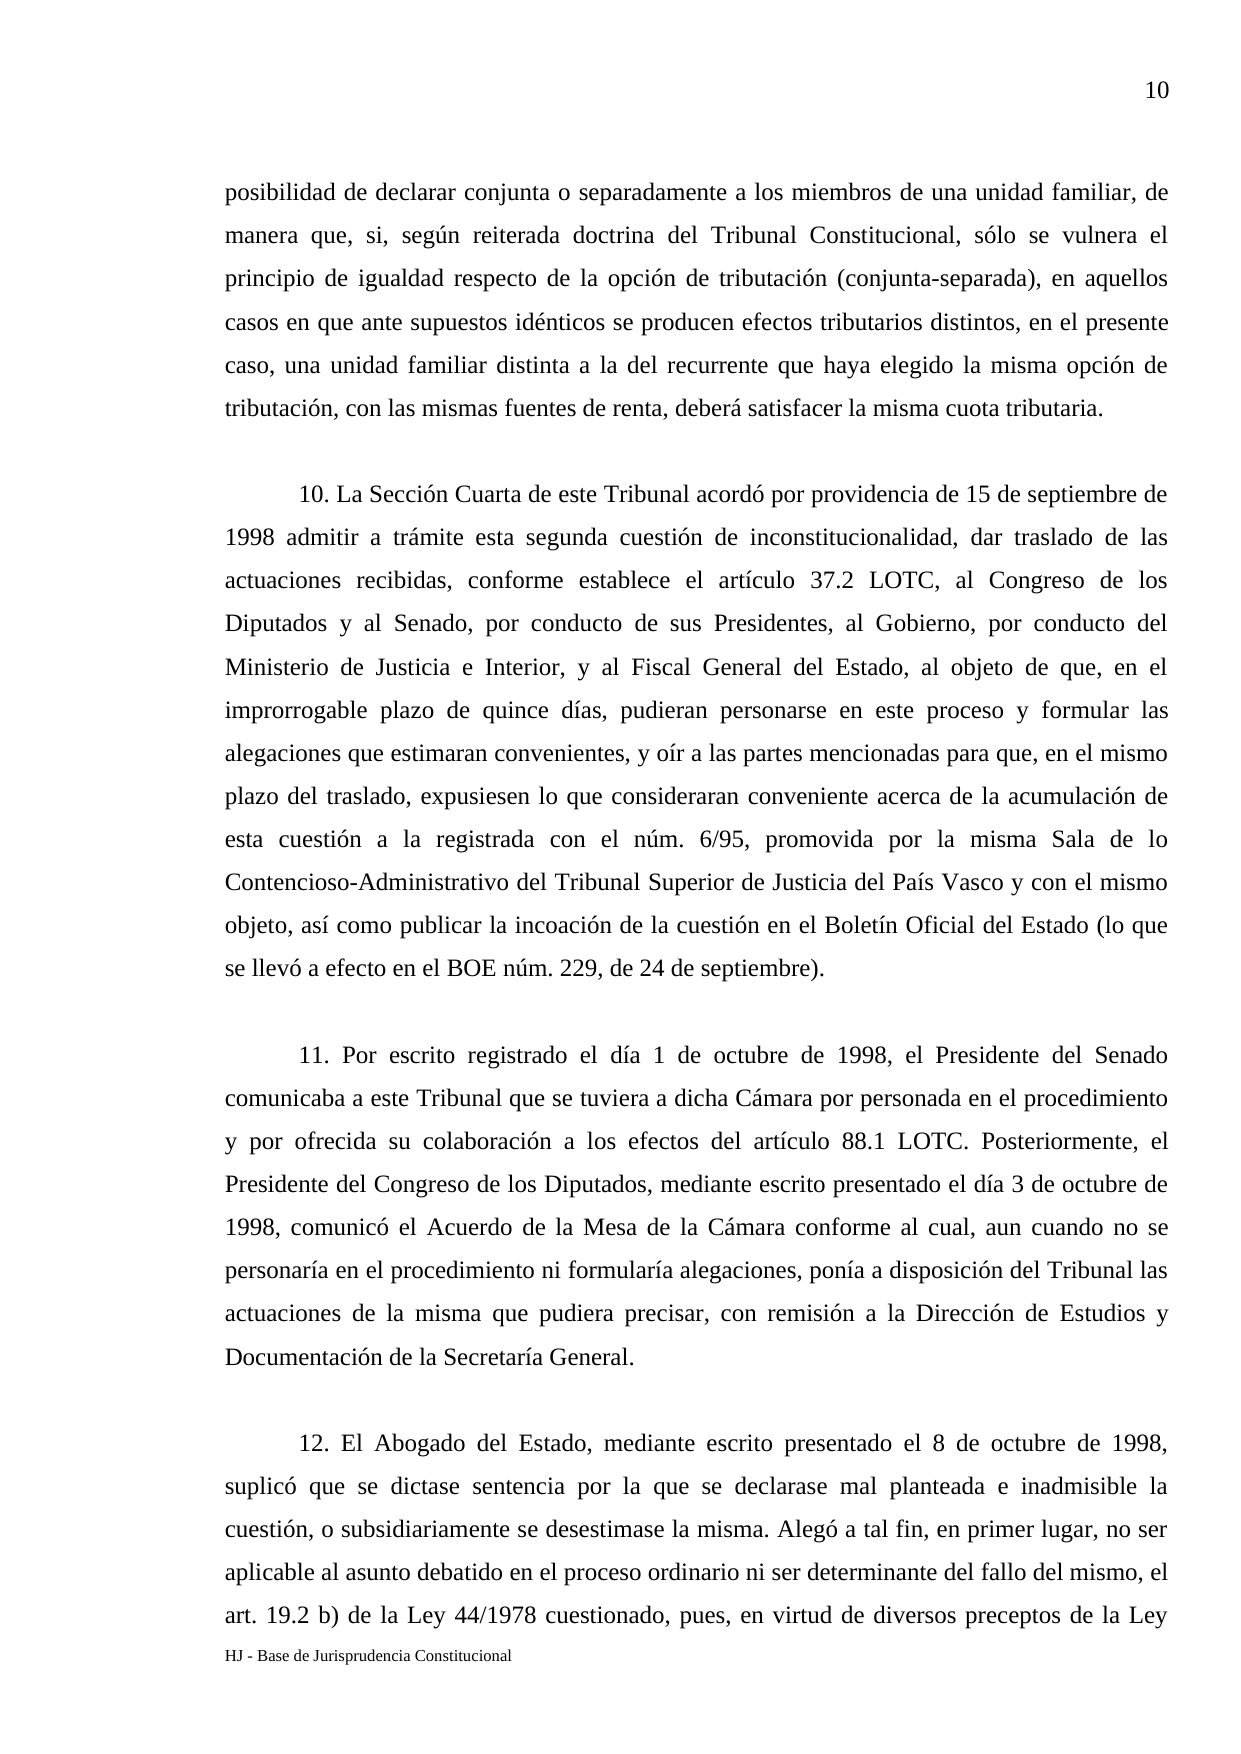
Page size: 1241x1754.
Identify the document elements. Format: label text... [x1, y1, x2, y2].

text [224, 1428, 1169, 1629]
text 10. La Sección Cuarta de este Tribunal acordó por providencia de 15 de septiembre de 1998 admitir a trámite esta segunda cuestión de inconstitucionalidad, dar traslado de las actuaciones recibidas, conforme establece el artículo 37.2 LOTC, al Congreso de los Diputados y al Senado, por conducto de sus Presidentes, al Gobierno, por conducto del Ministerio de Justicia e Interior, y al Fiscal General del Estado, al objeto de que, en el improrrogable plazo de quince días, pudieran personarse en este proceso y formular las alegaciones que estimaran convenientes, y oír a las partes mencionadas para que, en el mismo plazo del traslado, expusiesen lo que consideraran conveniente acerca de la acumulación de esta cuestión a la registrada con el núm. 6/95, promovida por la misma Sala de lo Contencioso-Administrativo del Tribunal Superior de Justicia del País Vasco y con el mismo objeto, así como publicar la incoación de la cuestión en el Boletín Oficial del Estado (lo que se llevó a efecto en el BOE núm. 229, de 24 de septiembre). [224, 479, 1169, 982]
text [224, 177, 1169, 422]
text 11. Por escrito registrado el día 1 de octubre de 1998, el Presidente del Senado comunicaba a este Tribunal que se tuviera a dicha Cámara por personada en el procedimiento y por ofrecida su colaboración a los efectos del artículo 88.1 LOTC. Posteriormente, el Presidente del Congreso de los Diputados, mediante escrito presentado el día 3 de octubre de 1998, comunicó el Acuerdo de la Mesa de la Cámara conforme al cual, aun cuando no se personaría en el procedimiento ni formularía alegaciones, ponía a disposición del Tribunal las actuaciones de la misma que pudiera precisar, con remisión a la Dirección de Estudios y Documentación de la Secretaría General. [224, 1040, 1169, 1370]
